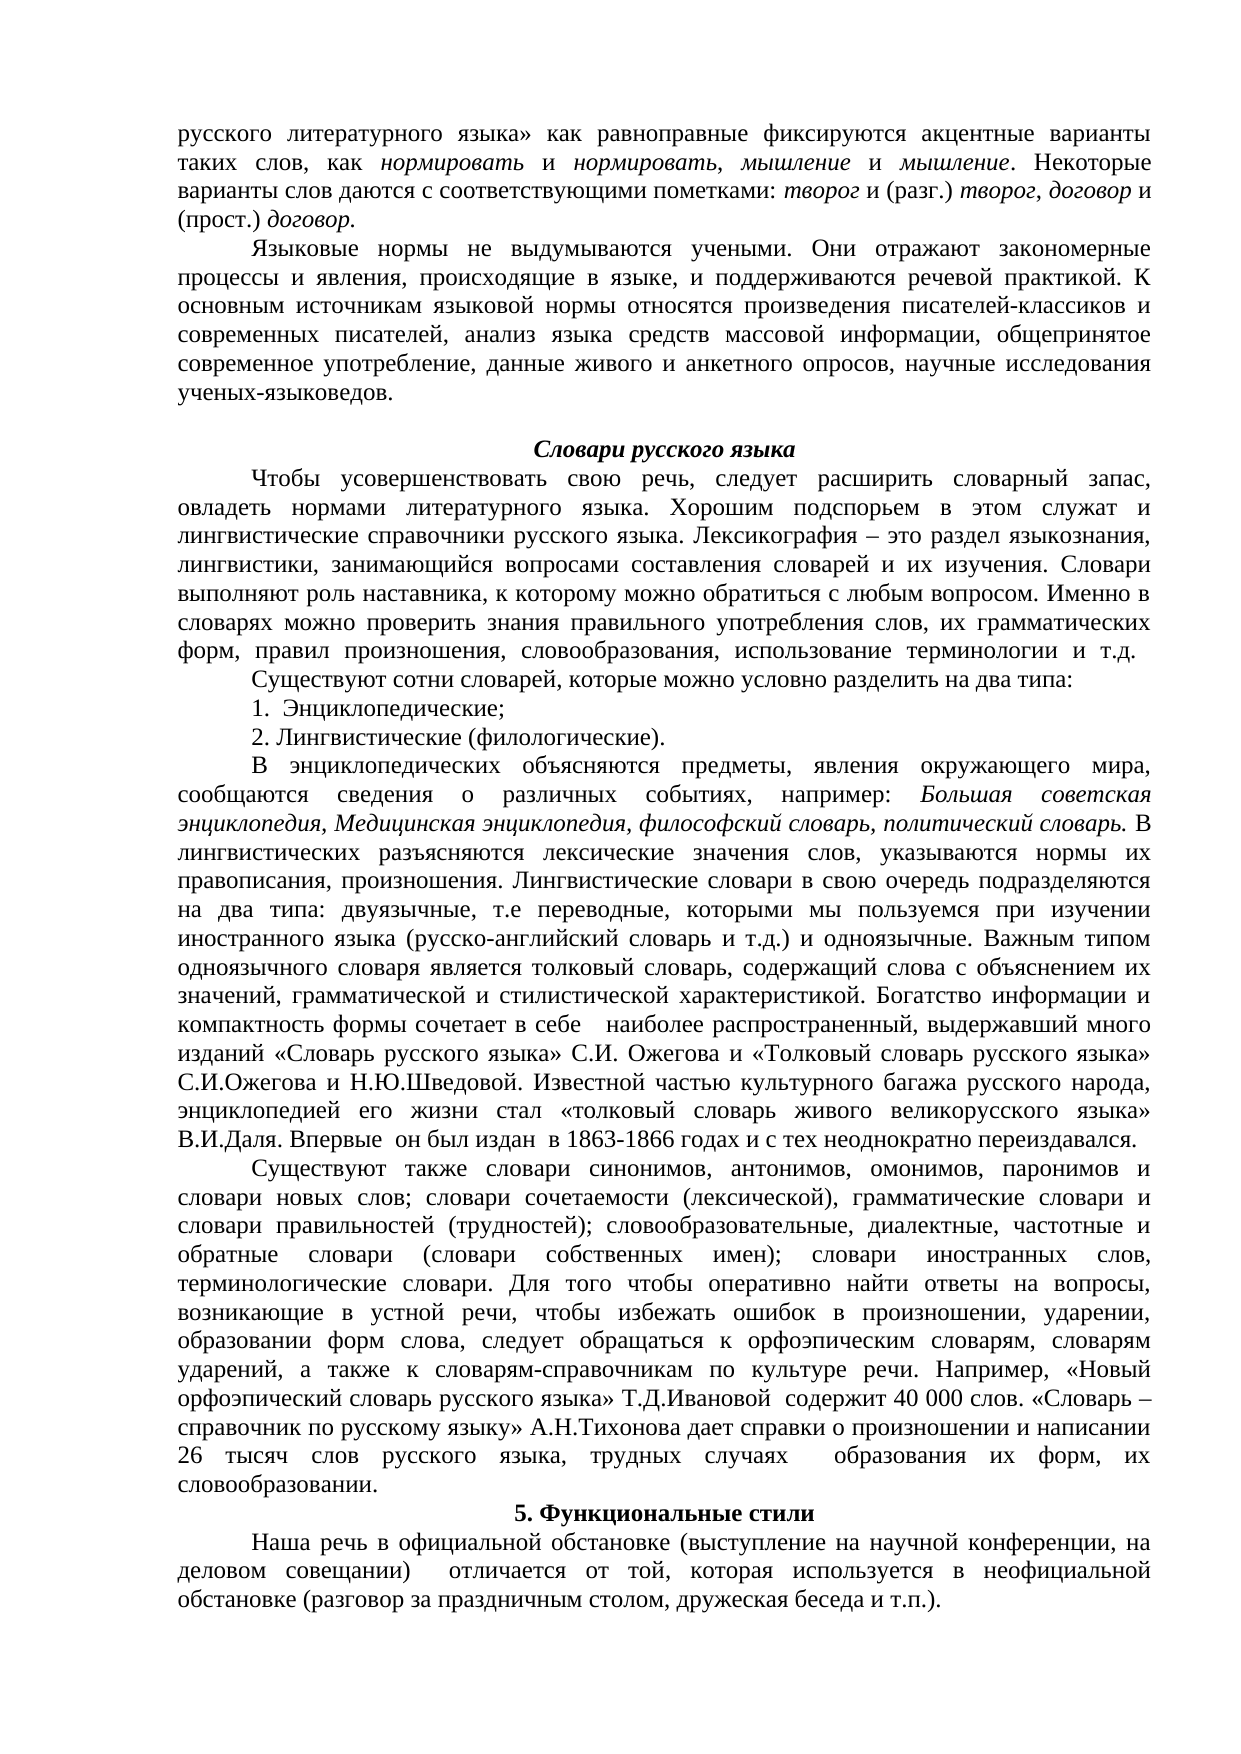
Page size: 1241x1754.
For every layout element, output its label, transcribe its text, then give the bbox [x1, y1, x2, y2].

text Словари русского языка [177, 434, 1152, 463]
text 1. Энциклопедические; [177, 693, 1152, 722]
text Существуют также словари синонимов, антонимов, омонимов, паронимов и словари новых слов; словари сочетаемости (лексической), грамматические словари и словари правильностей (трудностей); словообразовательные, диалектные, частотные и обратные словари (словари собственных имен); словари иностранных слов, терминологические словари. Для того чтобы оперативно найти ответы на вопросы, возникающие в устной речи, чтобы избежать ошибок в произношении, ударении, образовании форм слова, следует обращаться к орфоэпическим словарям, словарям ударений, а также к словарям-справочникам по культуре речи. Например, «Новый орфоэпический словарь русского языка» Т.Д.Ивановой содержит 40 000 слов. «Словарь – справочник по русскому языку» А.Н.Тихонова дает справки о произношении и написании 26 тысяч слов русского языка, трудных случаях образования их форм, их словообразовании. [177, 1153, 1152, 1498]
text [177, 118, 1152, 233]
text В энциклопедических объясняются предметы, явления окружающего мира, сообщаются сведения о различных событиях, например: Большая советская энциклопедия, Медицинская энциклопедия, философский словарь, политический словарь. В лингвистических разъясняются лексические значения слов, указываются нормы их правописания, произношения. Лингвистические словари в свою очередь подразделяются на два типа: двуязычные, т.е переводные, которыми мы пользуемся при изучении иностранного языка (русско-английский словарь и т.д.) и одноязычные. Важным типом одноязычного словаря является толковый словарь, содержащий слова с объяснением их значений, грамматической и стилистической характеристикой. Богатство информации и компактность формы сочетает в себе наиболее распространенный, выдержавший много изданий «Словарь русского языка» С.И. Ожегова и «Толковый словарь русского языка» С.И.Ожегова и Н.Ю.Шведовой. Известной частью культурного багажа русского народа, энциклопедией его жизни стал «толковый словарь живого великорусского языка» В.И.Даля. Впервые он был издан в 1863-1866 годах и с тех неоднократно переиздавался. [177, 751, 1152, 1153]
text 5. Функциональные стили [177, 1498, 1152, 1527]
text Чтобы усовершенствовать свою речь, следует расширить словарный запас, овладеть нормами литературного языка. Хорошим подспорьем в этом служат и лингвистические справочники русского языка. Лексикография – это раздел языкознания, лингвистики, занимающийся вопросами составления словарей и их изучения. Словари выполняют роль наставника, к которому можно обратиться с любым вопросом. Именно в словарях можно проверить знания правильного употребления слов, их грамматических форм, правил произношения, словообразования, использование терминологии и т.д. Существуют сотни словарей, которые можно условно разделить на два типа: [177, 463, 1152, 693]
text Языковые нормы не выдумываются учеными. Они отражают закономерные процессы и явления, происходящие в языке, и поддерживаются речевой практикой. К основным источникам языковой нормы относятся произведения писателей-классиков и современных писателей, анализ языка средств массовой информации, общепринятое современное употребление, данные живого и анкетного опросов, научные исследования ученых-языковедов. [177, 233, 1152, 406]
text 2. Лингвистические (филологические). [177, 722, 1152, 751]
text Наша речь в официальной обстановке (выступление на научной конференции, на деловом совещании) отличается от той, которая используется в неофициальной обстановке (разговор за праздничным столом, дружеская беседа и т.п.). [177, 1527, 1152, 1613]
